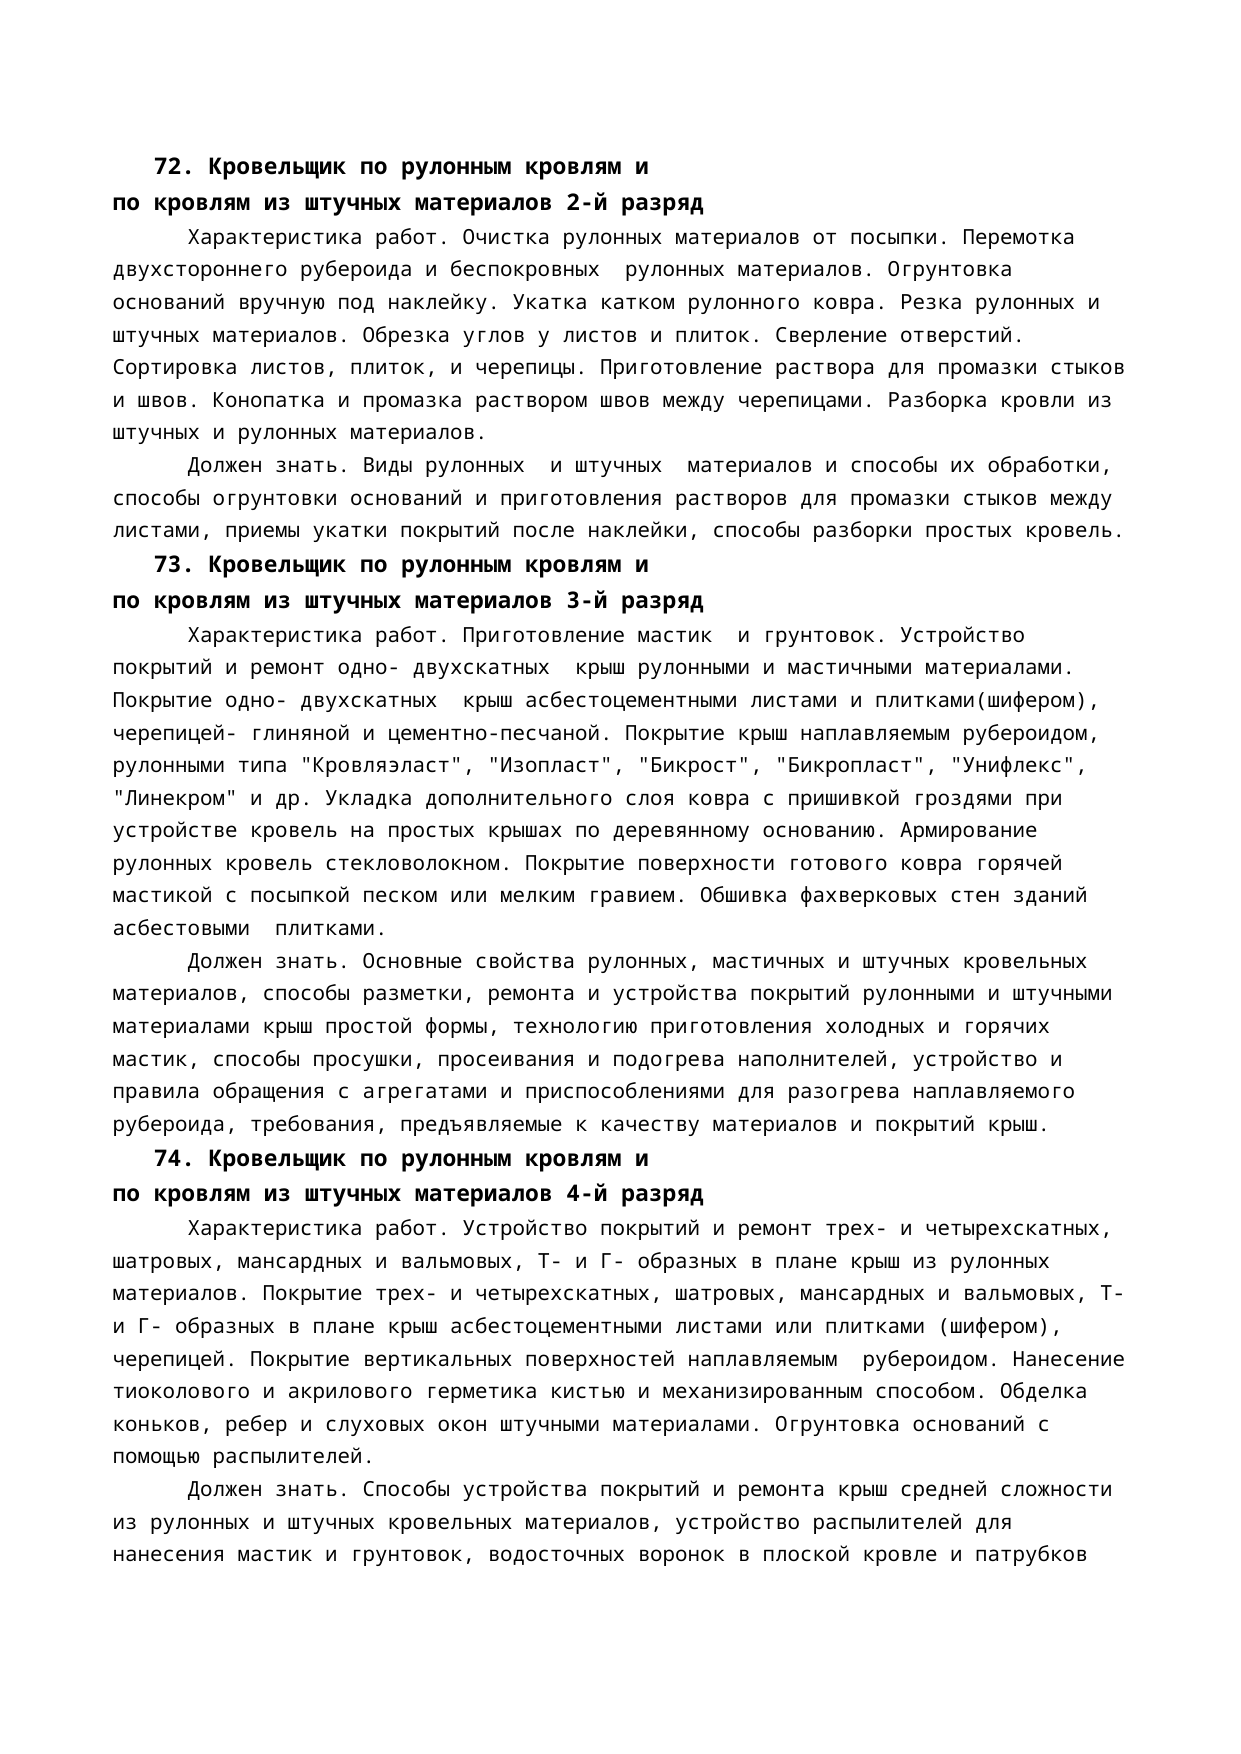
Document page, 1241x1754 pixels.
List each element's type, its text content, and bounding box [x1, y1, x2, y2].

text Характеристика работ. Приготовление мастик и грунтовок. Устройство покрытий и ремонт одно- двухскатных крыш рулонными и мастичными материалами. Покрытие одно- двухскатных крыш асбестоцементными листами и плитками(шифером), черепицей- глиняной и цементно-песчаной. Покрытие крыш наплавляемым рубероидом, рулонными типа "Кровляэласт", "Изопласт", "Бикрост", "Бикропласт", "Унифлекс", "Линекром" и др. Укладка дополнительного слоя ковра с пришивкой гроздями при устройстве кровель на простых крышах по деревянному основанию. Армирование рулонных кровель стекловолокном. Покрытие поверхности готового ковра горячей мастикой с посыпкой песком или мелким гравием. Обшивка фахверковых стен зданий асбестовыми плитками. Должен знать. Основные свойства рулонных, мастичных и штучных кровельных материалов, способы разметки, ремонта и устройства покрытий рулонными и штучными материалами крыш простой формы, технологию приготовления холодных и горячих мастик, способы просушки, просеивания и подогрева наполнителей, устройство и правила обращения с агрегатами и приспособлениями для разогрева наплавляемого рубероида, требования, предъявляемые к качеству материалов и покрытий крыш. [112, 620, 1128, 1137]
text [112, 1213, 1128, 1568]
text 73. Кровельщик по рулонным кровлям и по кровлям из штучных материалов 3-й разряд [112, 548, 1128, 615]
text 74. Кровельщик по рулонным кровлям и по кровлям из штучных материалов 4-й разряд [112, 1141, 1128, 1209]
text Характеристика работ. Очистка рулонных материалов от посыпки. Перемотка двухстороннего рубероида и беспокровных рулонных материалов. Огрунтовка оснований вручную под наклейку. Укатка катком рулонного ковра. Резка рулонных и штучных материалов. Обрезка углов у листов и плиток. Сверление отверстий. Сортировка листов, плиток, и черепицы. Приготовление раствора для промазки стыков и швов. Конопатка и промазка раствором швов между черепицами. Разборка кровли из штучных и рулонных материалов. Должен знать. Виды рулонных и штучных материалов и способы их обработки, способы огрунтовки оснований и приготовления растворов для промазки стыков между листами, приемы укатки покрытий после наклейки, способы разборки простых кровель. [112, 222, 1128, 544]
text 72. Кровельщик по рулонным кровлям и по кровлям из штучных материалов 2-й разряд [112, 150, 1128, 217]
